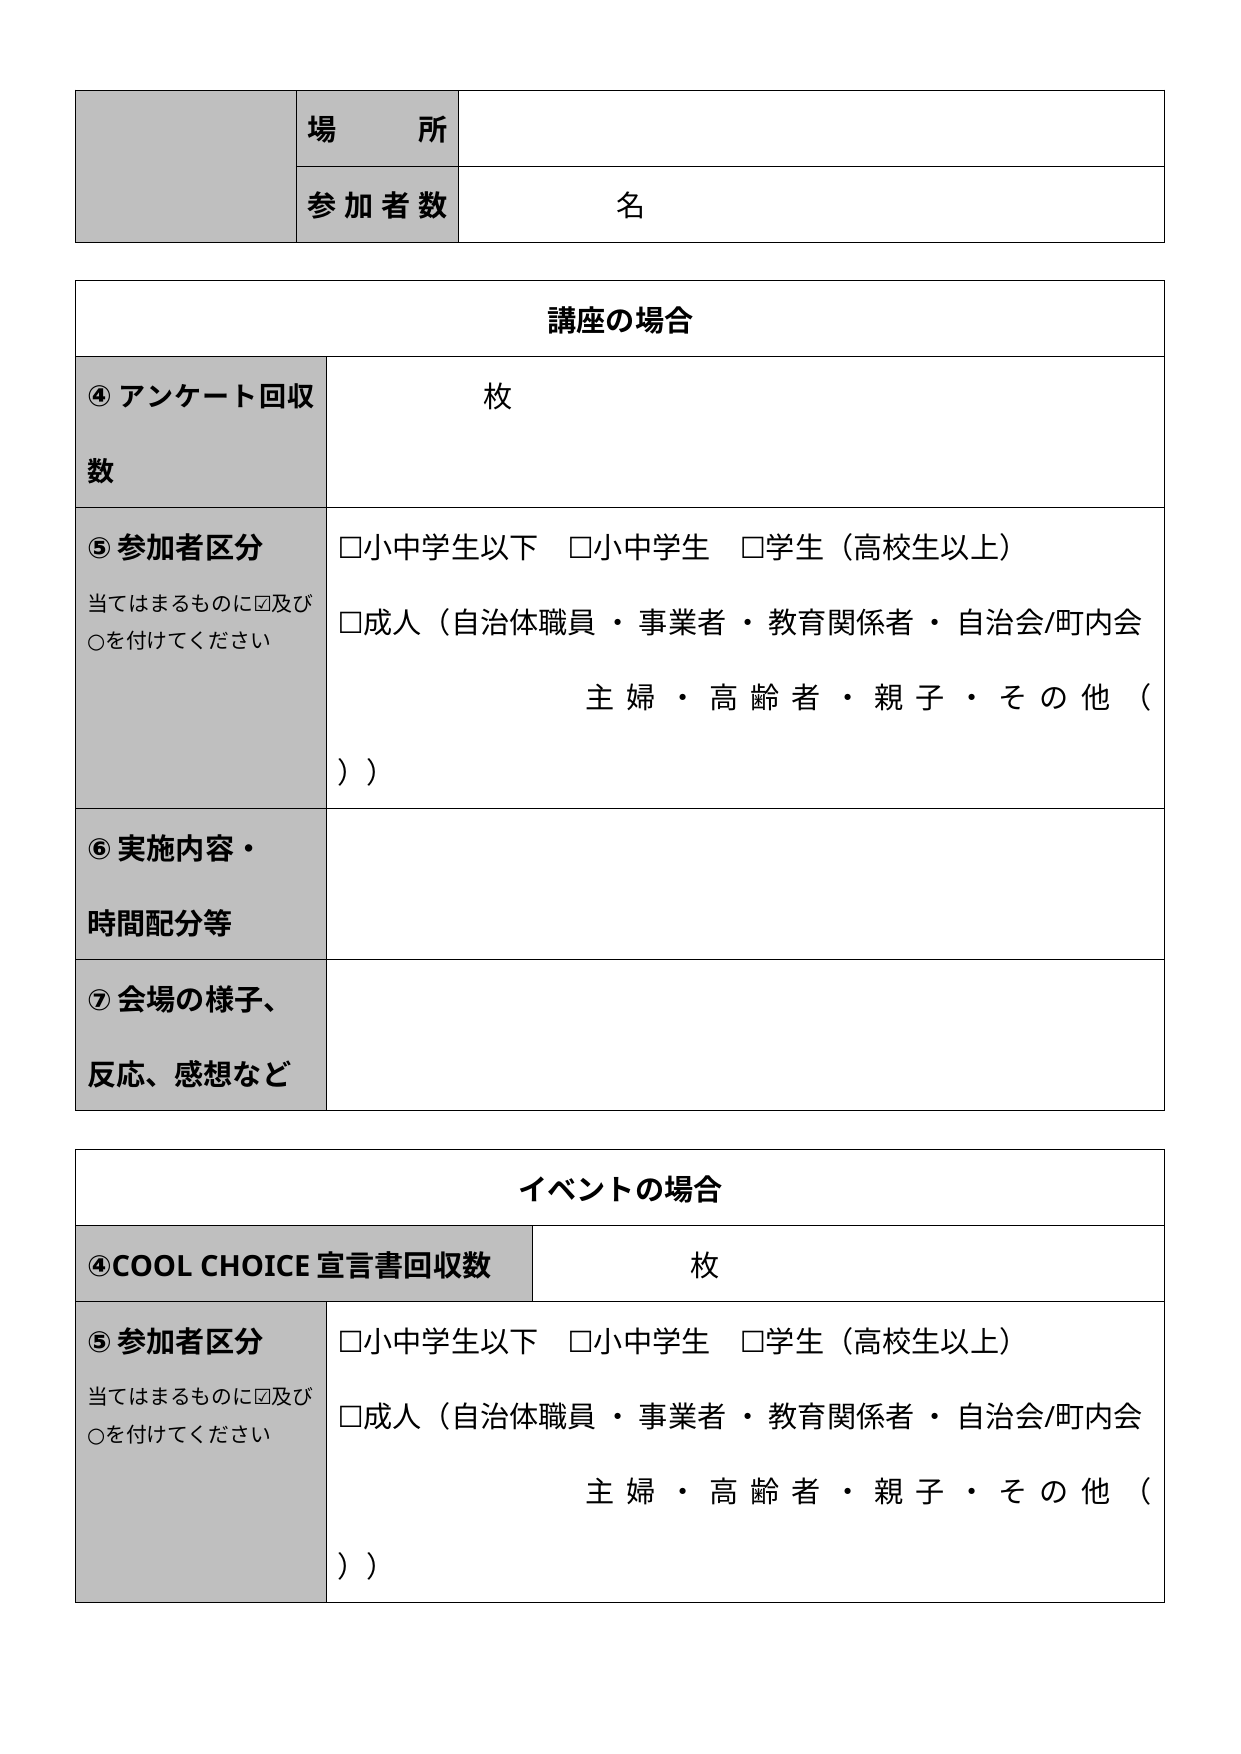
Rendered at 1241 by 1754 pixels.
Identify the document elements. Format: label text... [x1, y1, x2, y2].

table_cell ④COOL CHOICE宣言書回収数 [76, 1226, 532, 1301]
table_cell 小中学生以下 小中学生 学生（高校生以上） 成人（自治体職員 ・ 事業者 ・ 教育関係者 ・ 自治会/町内会 主婦・高齢者・親子・その他（ ）） [327, 508, 1164, 808]
table_cell [327, 809, 1164, 959]
table_cell 枚 [327, 357, 1164, 507]
table_cell ④アンケート回収数 [76, 357, 326, 507]
table_cell 名 [459, 167, 1164, 242]
table_cell 参加者数 [297, 167, 458, 242]
table_cell [459, 91, 1164, 166]
table_cell 枚 [533, 1226, 1164, 1301]
table_cell ⑥実施内容・ 時間配分等 [76, 809, 326, 959]
table_header 講座の場合 [76, 281, 1164, 356]
table_cell [327, 960, 1164, 1110]
table_cell ⑤参加者区分 当てはまるものに☑及び ○を付けてください [76, 508, 326, 808]
table_cell ⑦会場の様子、 反応、感想など [76, 960, 326, 1110]
table_cell 場所 [297, 91, 458, 166]
table_cell ⑤参加者区分 当てはまるものに☑及び ○を付けてください [76, 1302, 326, 1602]
table_header イベントの場合 [76, 1150, 1164, 1225]
table_cell 小中学生以下 小中学生 学生（高校生以上） 成人（自治体職員 ・ 事業者 ・ 教育関係者 ・ 自治会/町内会 主婦・高齢者・親子・その他（ ）） [327, 1302, 1164, 1602]
